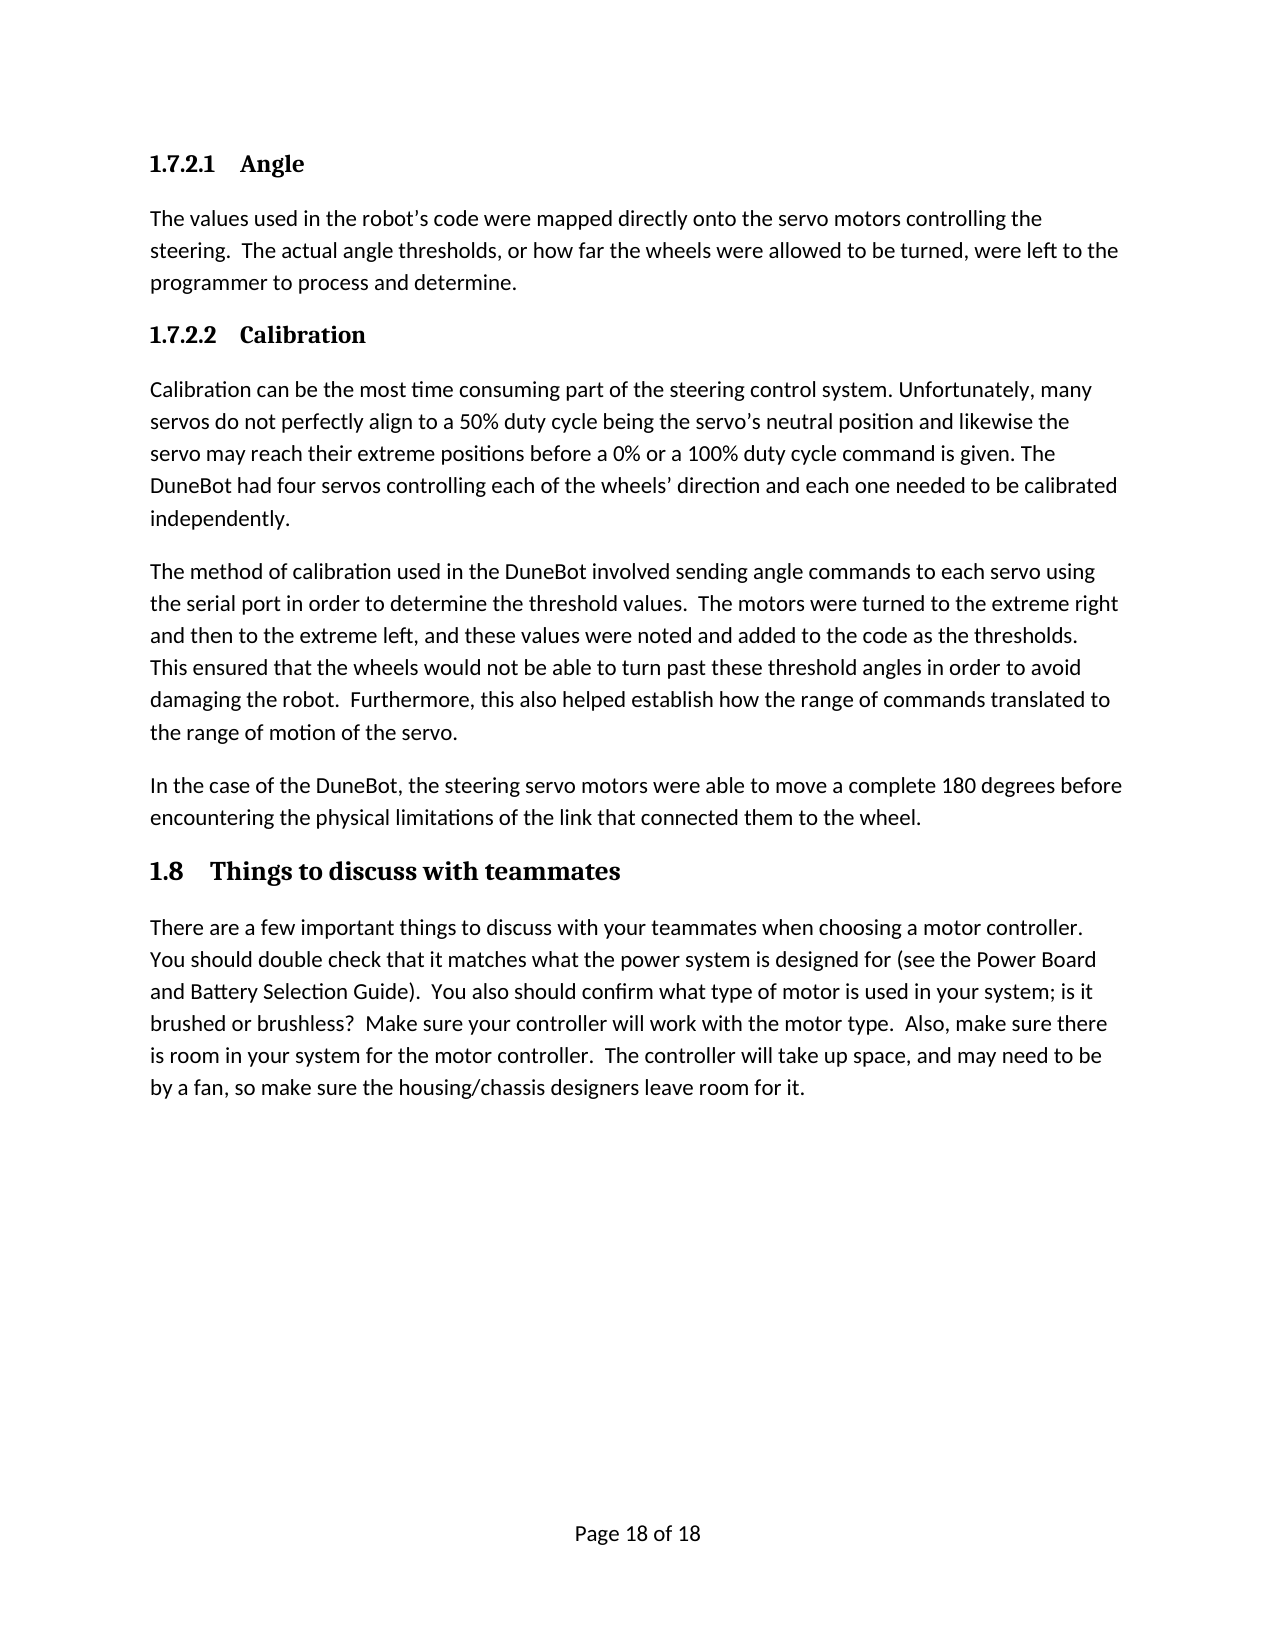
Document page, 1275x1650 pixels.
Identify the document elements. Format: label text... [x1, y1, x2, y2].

subtitle Angle [150, 150, 1125, 179]
text The method of calibration used in the DuneBot involved sending angle commands to each servo using the serial port in order to determine the threshold values. The motors were turned to the extreme right and then to the extreme left, and these values were noted and added to the code as the thresholds. This ensured that the wheels would not be able to turn past these threshold angles in order to avoid damaging the robot. Furthermore, this also helped establish how the range of commands translated to the range of motion of the servo. [150, 557, 1125, 746]
subtitle Calibration [150, 321, 1125, 350]
text Calibration can be the most time consuming part of the steering control system. Unfortunately, many servos do not perfectly align to a 50% duty cycle being the servo’s neutral position and likewise the servo may reach their extreme positions before a 0% or a 100% duty cycle command is given. The DuneBot had four servos controlling each of the wheels’ direction and each one needed to be calibrated independently. [150, 375, 1125, 532]
subtitle Things to discuss with teammates [150, 856, 1125, 887]
text There are a few important things to discuss with your teammates when choosing a motor controller. You should double check that it matches what the power system is designed for (see the Power Board and Battery Selection Guide). You also should confirm what type of motor is used in your system; is it brushed or brushless? Make sure your controller will work with the motor type. Also, make sure there is room in your system for the motor controller. The controller will take up space, and may need to be by a fan, so make sure the housing/chassis designers leave room for it. [150, 913, 1125, 1102]
text In the case of the DuneBot, the steering servo motors were able to move a complete 180 degrees before encountering the physical limitations of the link that connected them to the wheel. [150, 771, 1125, 831]
text The values used in the robot’s code were mapped directly onto the servo motors controlling the steering. The actual angle thresholds, or how far the wheels were allowed to be turned, were left to the programmer to process and determine. [150, 204, 1125, 296]
